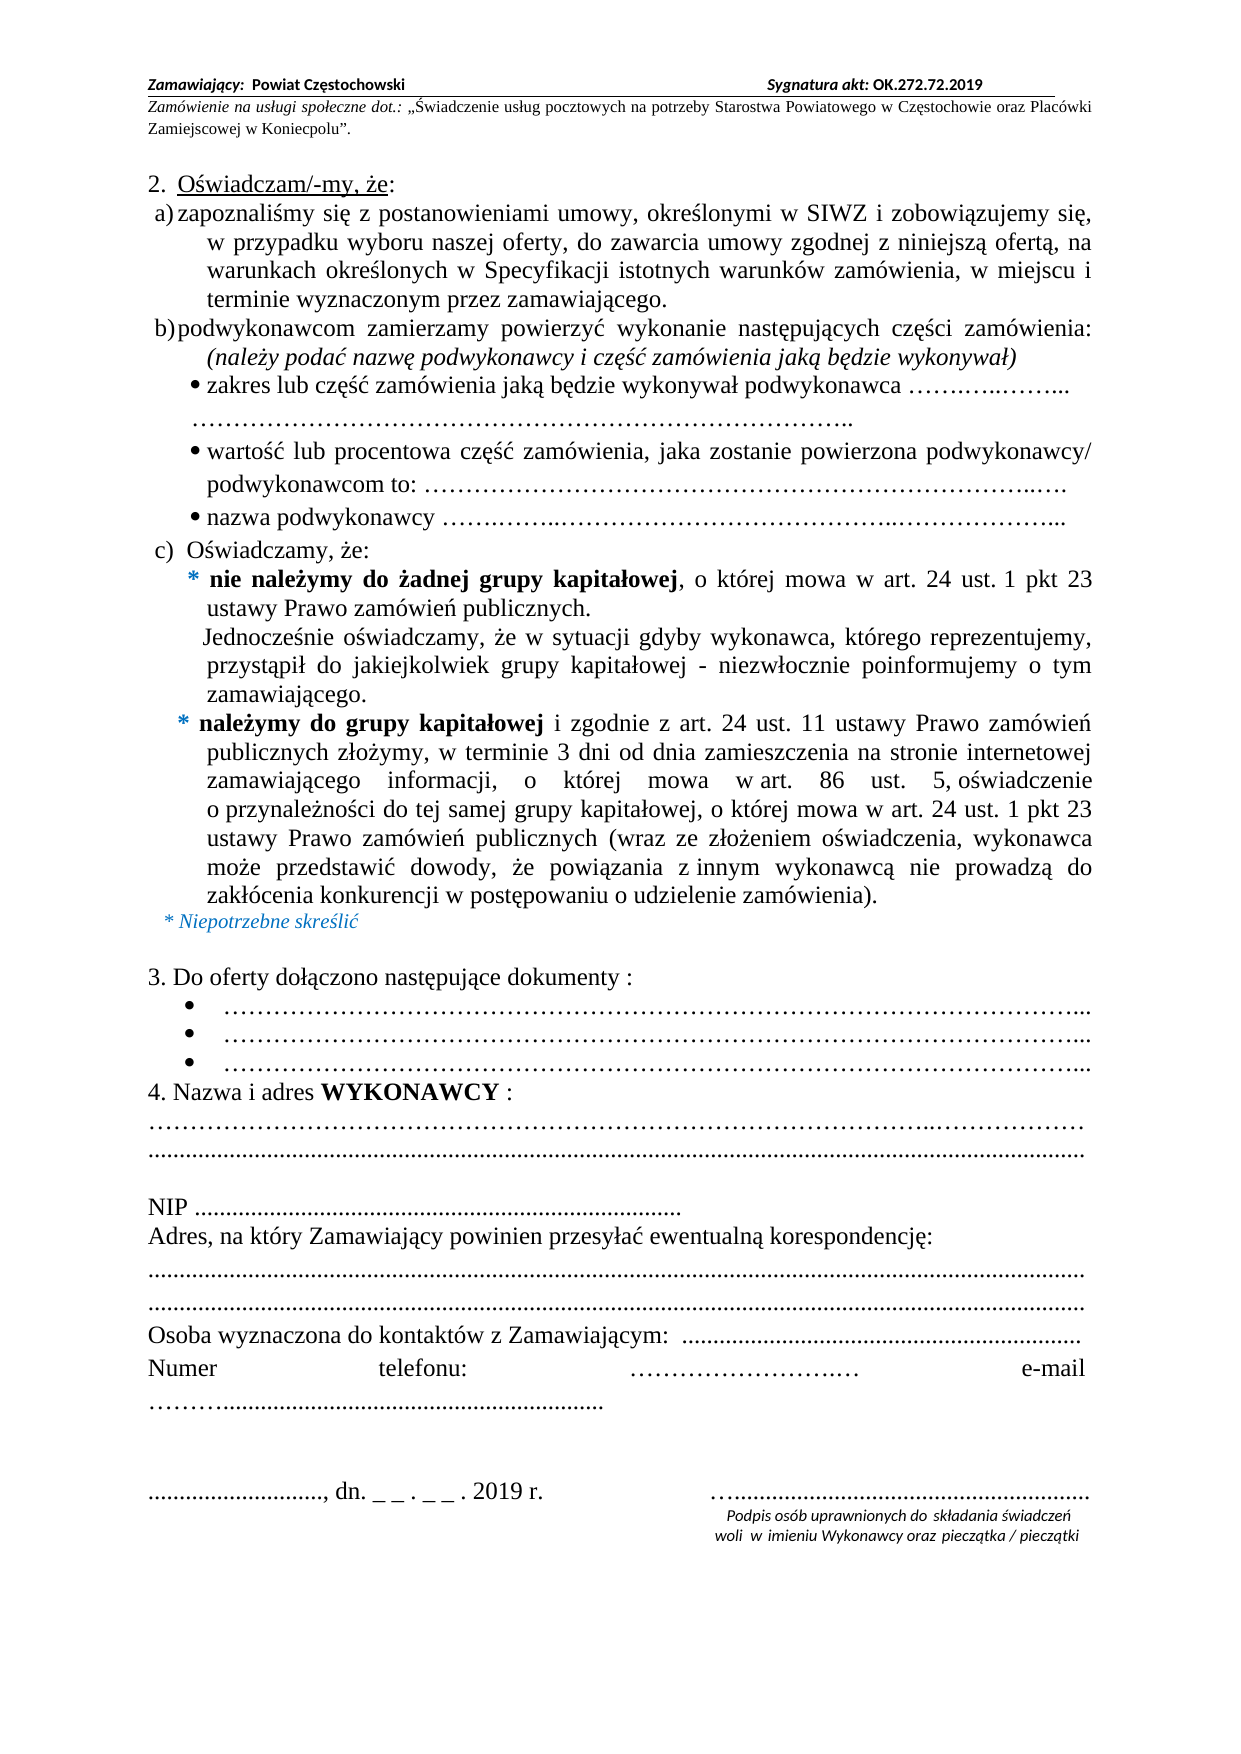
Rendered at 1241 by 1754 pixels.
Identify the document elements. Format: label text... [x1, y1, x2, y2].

text ...................................................................................................................................................... [148, 1134, 1085, 1163]
list nazwa podwykonawcy …….……..…………………………………..………………... [191, 502, 1093, 531]
text * Niepotrzebne skreślić [163, 909, 1093, 933]
text 3. Do oferty dołączono następujące dokumenty : [148, 962, 1093, 991]
text ............................................................................................................................................................................................................................................................................................................ [148, 1254, 1085, 1316]
text * należymy do grupy kapitałowej i zgodnie z art. 24 ust. 11 ustawy Prawo zamówień publicznych złożymy, w terminie 3 dni od dnia zamieszczenia na stronie internetowej zamawiającego informacji, o której mowa w art. 86 ust. 5, oświadczenie o przynależności do tej samej grupy kapitałowej, o której mowa w art. 24 ust. 1 pkt 23 ustawy Prawo zamówień publicznych (wraz ze złożeniem oświadczenia, wykonawca może przedstawić dowody, że powiązania z innym wykonawcą nie prowadzą do zakłócenia konkurencji w postępowaniu o udzielenie zamówienia). [177, 708, 1093, 909]
text c) Oświadczamy, że: [154, 536, 1093, 564]
text …………………………………………………………………….. [191, 403, 1093, 432]
text Jednocześnie oświadczamy, że w sytuacji gdyby wykonawca, którego reprezentujemy, przystąpił do jakiejkolwiek grupy kapitałowej - niezwłocznie poinformujemy o tym zamawiającego. [177, 622, 1093, 708]
text Numer telefonu: …………………….… e-mail ………............................................................. [148, 1353, 1085, 1415]
text * nie należymy do żadnej grupy kapitałowej, o której mowa w art. 24 ust. 1 pkt 23 ustawy Prawo zamówień publicznych. [177, 564, 1093, 622]
text NIP .............................................................................. [148, 1192, 1085, 1221]
text ............................, dn. _ _ . _ _ . 2019 r. …......................................................... [148, 1476, 1196, 1505]
text 4. Nazwa i adres WYKONAWCY : …………………………………………………………………………………..……………… [148, 1077, 1093, 1134]
list …………………………………………………………………………………………... [185, 991, 1093, 1019]
list …………………………………………………………………………………………... [185, 1048, 1093, 1077]
text Podpis osób uprawnionych do składania świadczeń woli w imieniu Wykonawcy oraz pieczątka / pieczątki [710, 1505, 1085, 1546]
text Osoba wyznaczona do kontaktów z Zamawiającym: ................................................................ [148, 1320, 1093, 1349]
text Adres, na który Zamawiający powinien przesyłać ewentualną korespondencję: [148, 1221, 1093, 1249]
list zakres lub część zamówienia jaką będzie wykonywał podwykonawca …….…..……... [191, 370, 1093, 399]
list wartość lub procentowa część zamówienia, jaka zostanie powierzona podwykonawcy/ podwykonawcom to: ………………………………………………………………..…. [191, 436, 1093, 498]
list zapoznaliśmy się z postanowieniami umowy, określonymi w SIWZ i zobowiązujemy się, w przypadku wyboru naszej oferty, do zawarcia umowy zgodnej z niniejszą ofertą, na warunkach określonych w Specyfikacji istotnych warunków zamówienia, w miejscu i terminie wyznaczonym przez zamawiającego. [154, 198, 1093, 313]
list Oświadczam/-my, że: [148, 169, 1093, 198]
list …………………………………………………………………………………………... [185, 1019, 1093, 1048]
list podwykonawcom zamierzamy powierzyć wykonanie następujących części zamówienia: (należy podać nazwę podwykonawcy i część zamówienia jaką będzie wykonywał) [154, 313, 1093, 370]
